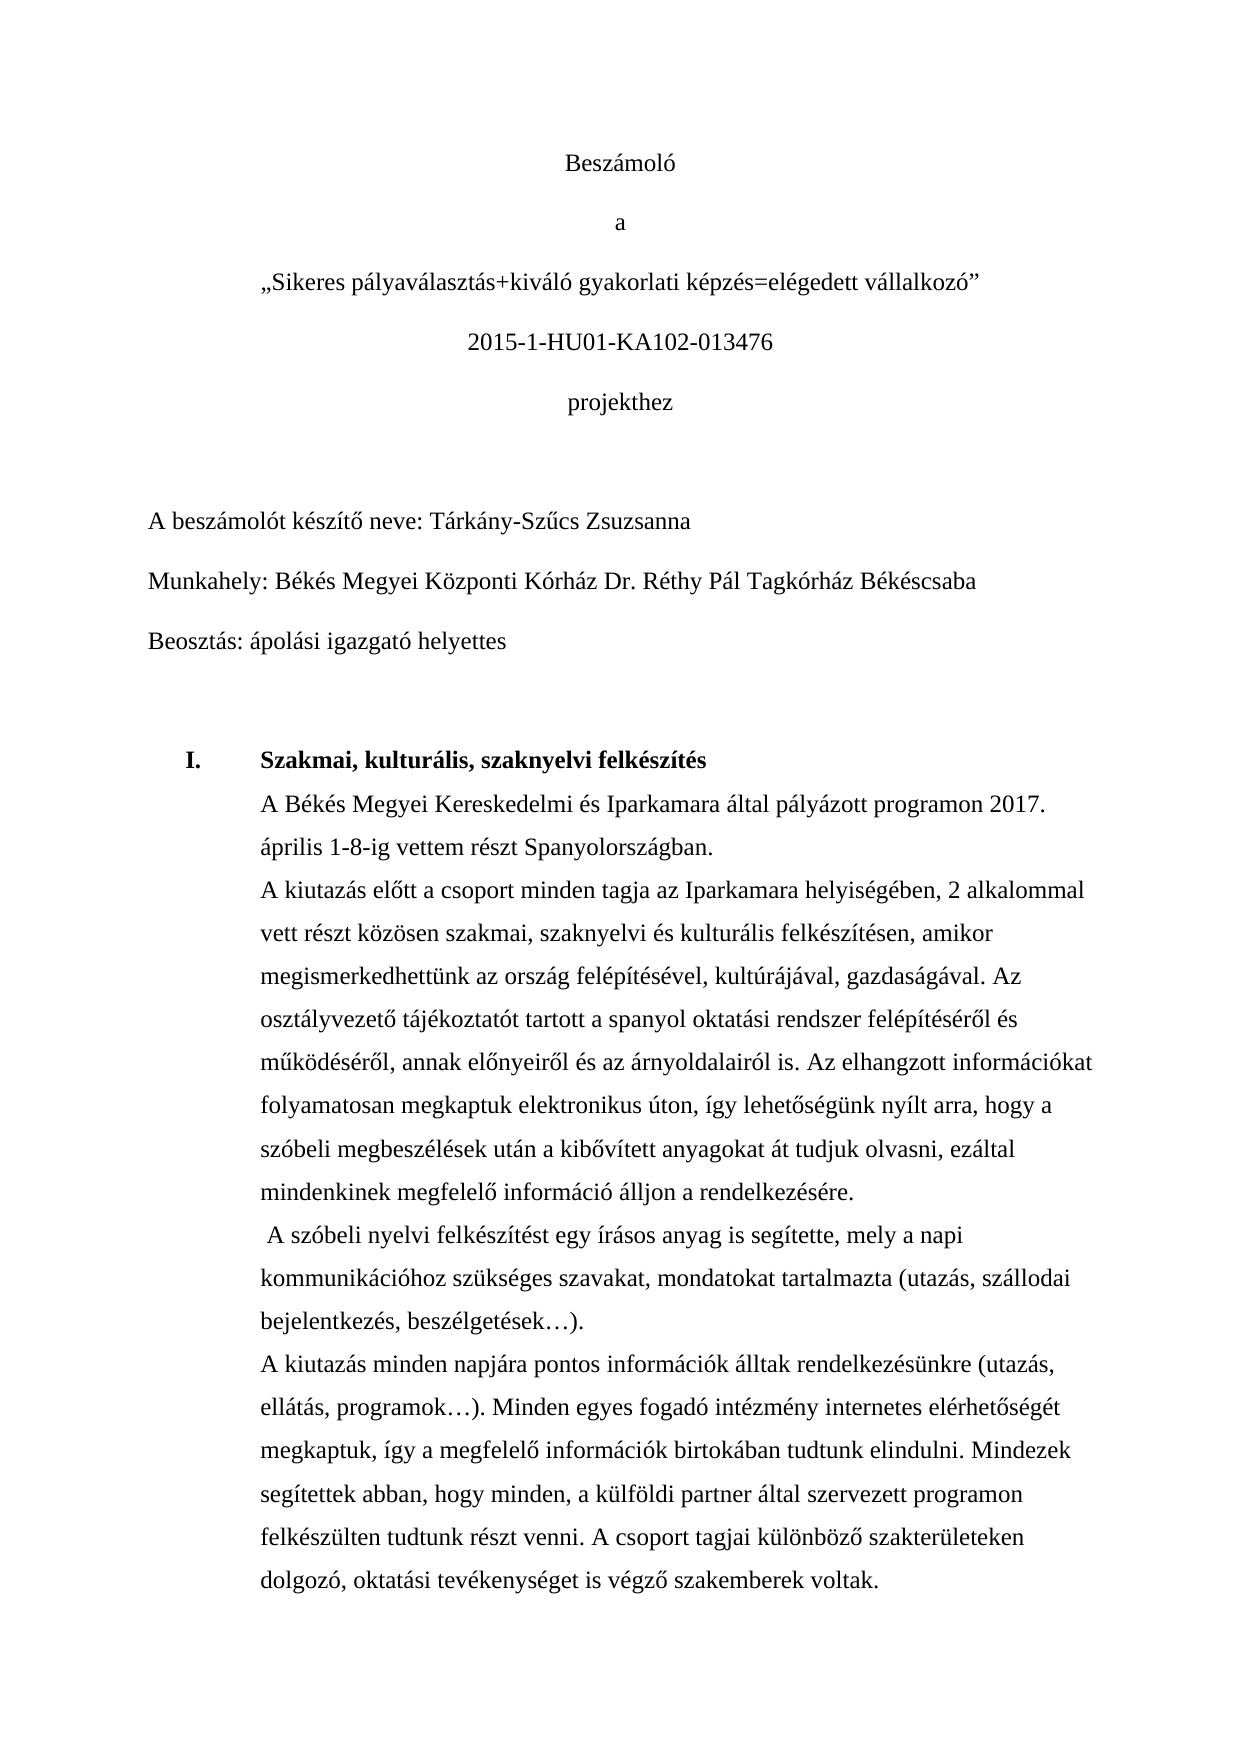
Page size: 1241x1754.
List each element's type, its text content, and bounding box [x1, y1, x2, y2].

list A szóbeli nyelvi felkészítést egy írásos anyag is segítette, mely a napi kommunikációhoz szükséges szavakat, mondatokat tartalmazta (utazás, szállodai bejelentkezés, beszélgetések…). [260, 1220, 1093, 1335]
list A kiutazás minden napjára pontos információk álltak rendelkezésünkre (utazás, ellátás, programok…). Minden egyes fogadó intézmény internetes elérhetőségét megkaptuk, így a megfelelő információk birtokában tudtunk elindulni. Mindezek segítettek abban, hogy minden, a külföldi partner által szervezett programon felkészülten tudtunk részt venni. A csoport tagjai különböző szakterületeken dolgozó, oktatási tevékenységet is végző szakemberek voltak. [260, 1349, 1093, 1594]
list A Békés Megyei Kereskedelmi és Iparkamara által pályázott programon 2017. április 1-8-ig vettem részt Spanyolországban. [260, 789, 1093, 861]
text Munkahely: Békés Megyei Központi Kórház Dr. Réthy Pál Tagkórház Békéscsaba [148, 566, 1093, 595]
text 2015-1-HU01-KA102-013476 [148, 327, 1093, 356]
list Szakmai, kulturális, szaknyelvi felkészítés [185, 746, 1093, 774]
text „Sikeres pályaválasztás+kiváló gyakorlati képzés=elégedett vállalkozó” [148, 267, 1093, 296]
text Beszámoló [148, 148, 1093, 176]
text Beosztás: ápolási igazgató helyettes [148, 626, 1093, 655]
text a [148, 207, 1093, 236]
text A beszámolót készítő neve: Tárkány-Szűcs Zsuzsanna [148, 506, 1093, 535]
list A kiutazás előtt a csoport minden tagja az Iparkamara helyiségében, 2 alkalommal vett részt közösen szakmai, szaknyelvi és kulturális felkészítésen, amikor megismerkedhettünk az ország felépítésével, kultúrájával, gazdaságával. Az osztályvezető tájékoztatót tartott a spanyol oktatási rendszer felépítéséről és működéséről, annak előnyeiről és az árnyoldalairól is. Az elhangzott információkat folyamatosan megkaptuk elektronikus úton, így lehetőségünk nyílt arra, hogy a szóbeli megbeszélések után a kibővített anyagokat át tudjuk olvasni, ezáltal mindenkinek megfelelő információ álljon a rendelkezésére. [260, 875, 1093, 1206]
text projekthez [148, 387, 1093, 416]
